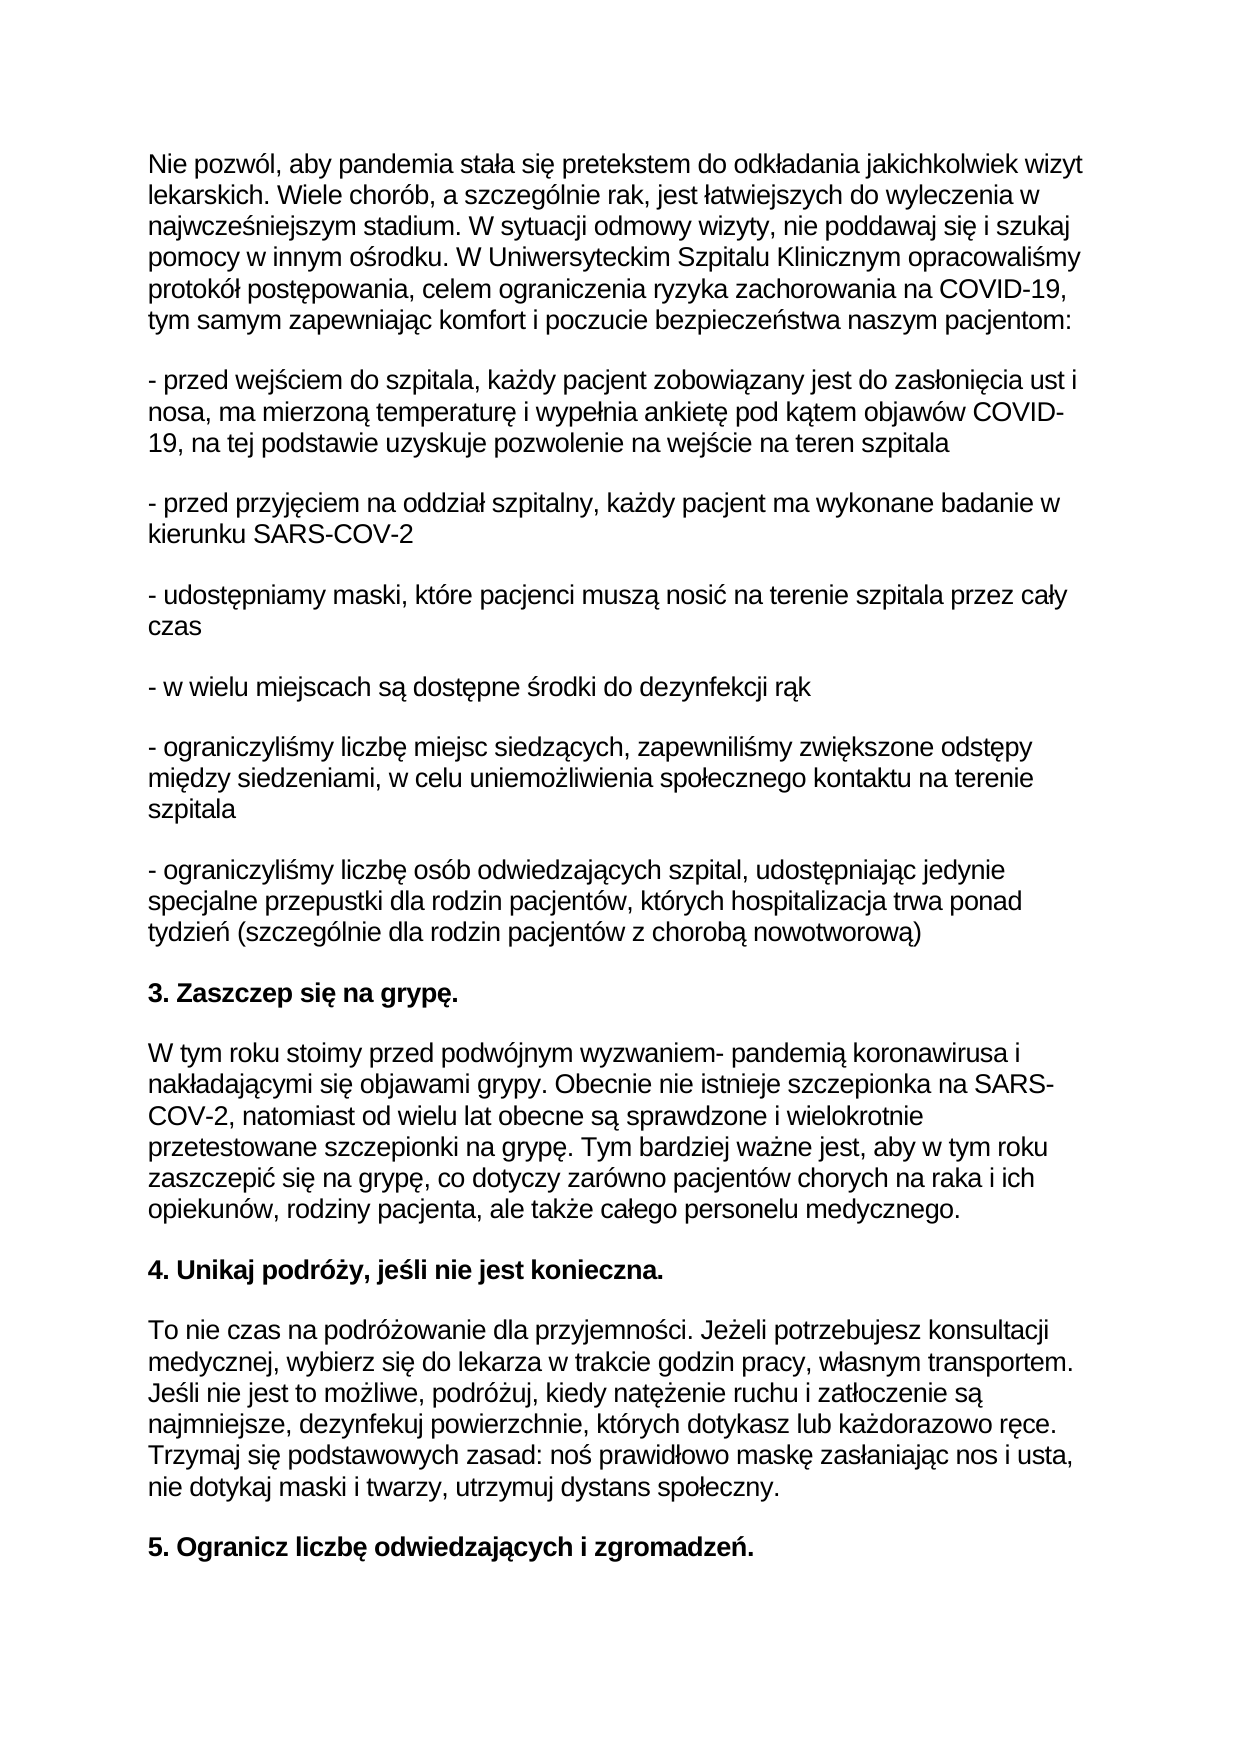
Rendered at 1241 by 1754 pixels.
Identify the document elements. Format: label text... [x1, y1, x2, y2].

text W tym roku stoimy przed podwójnym wyzwaniem- pandemią koronawirusa i nakładającymi się objawami grypy. Obecnie nie istnieje szczepionka na SARS-COV-2, natomiast od wielu lat obecne są sprawdzone i wielokrotnie przetestowane szczepionki na grypę. Tym bardziej ważne jest, aby w tym roku zaszczepić się na grypę, co dotyczy zarówno pacjentów chorych na raka i ich opiekunów, rodziny pacjenta, ale także całego personelu medycznego. [148, 1037, 1093, 1225]
text - ograniczyliśmy liczbę miejsc siedzących, zapewniliśmy zwiększone odstępy między siedzeniami, w celu uniemożliwienia społecznego kontaktu na terenie szpitala [148, 731, 1093, 825]
text - udostępniamy maski, które pacjenci muszą nosić na terenie szpitala przez cały czas [148, 579, 1093, 641]
text 4. Unikaj podróży, jeśli nie jest konieczna. [148, 1254, 1093, 1285]
text 5. Ogranicz liczbę odwiedzających i zgromadzeń. [148, 1531, 1093, 1562]
text Nie pozwól, aby pandemia stała się pretekstem do odkładania jakichkolwiek wizyt lekarskich. Wiele chorób, a szczególnie rak, jest łatwiejszych do wyleczenia w najwcześniejszym stadium. W sytuacji odmowy wizyty, nie poddawaj się i szukaj pomocy w innym ośrodku. W Uniwersyteckim Szpitalu Klinicznym opracowaliśmy protokół postępowania, celem ograniczenia ryzyka zachorowania na COVID-19, tym samym zapewniając komfort i poczucie bezpieczeństwa naszym pacjentom: [148, 148, 1093, 335]
text 3. Zaszczep się na grypę. [148, 977, 1093, 1008]
text - ograniczyliśmy liczbę osób odwiedzających szpital, udostępniając jedynie specjalne przepustki dla rodzin pacjentów, których hospitalizacja trwa ponad tydzień (szczególnie dla rodzin pacjentów z chorobą nowotworową) [148, 854, 1093, 948]
text - przed wejściem do szpitala, każdy pacjent zobowiązany jest do zasłonięcia ust i nosa, ma mierzoną temperaturę i wypełnia ankietę pod kątem objawów COVID-19, na tej podstawie uzyskuje pozwolenie na wejście na teren szpitala [148, 364, 1093, 458]
text To nie czas na podróżowanie dla przyjemności. Jeżeli potrzebujesz konsultacji medycznej, wybierz się do lekarza w trakcie godzin pracy, własnym transportem. Jeśli nie jest to możliwe, podróżuj, kiedy natężenie ruchu i zatłoczenie są najmniejsze, dezynfekuj powierzchnie, których dotykasz lub każdorazowo ręce. Trzymaj się podstawowych zasad: noś prawidłowo maskę zasłaniając nos i usta, nie dotykaj maski i twarzy, utrzymuj dystans społeczny. [148, 1314, 1093, 1502]
text - przed przyjęciem na oddział szpitalny, każdy pacjent ma wykonane badanie w kierunku SARS-COV-2 [148, 487, 1093, 550]
text - w wielu miejscach są dostępne środki do dezynfekcji rąk [148, 671, 1093, 702]
